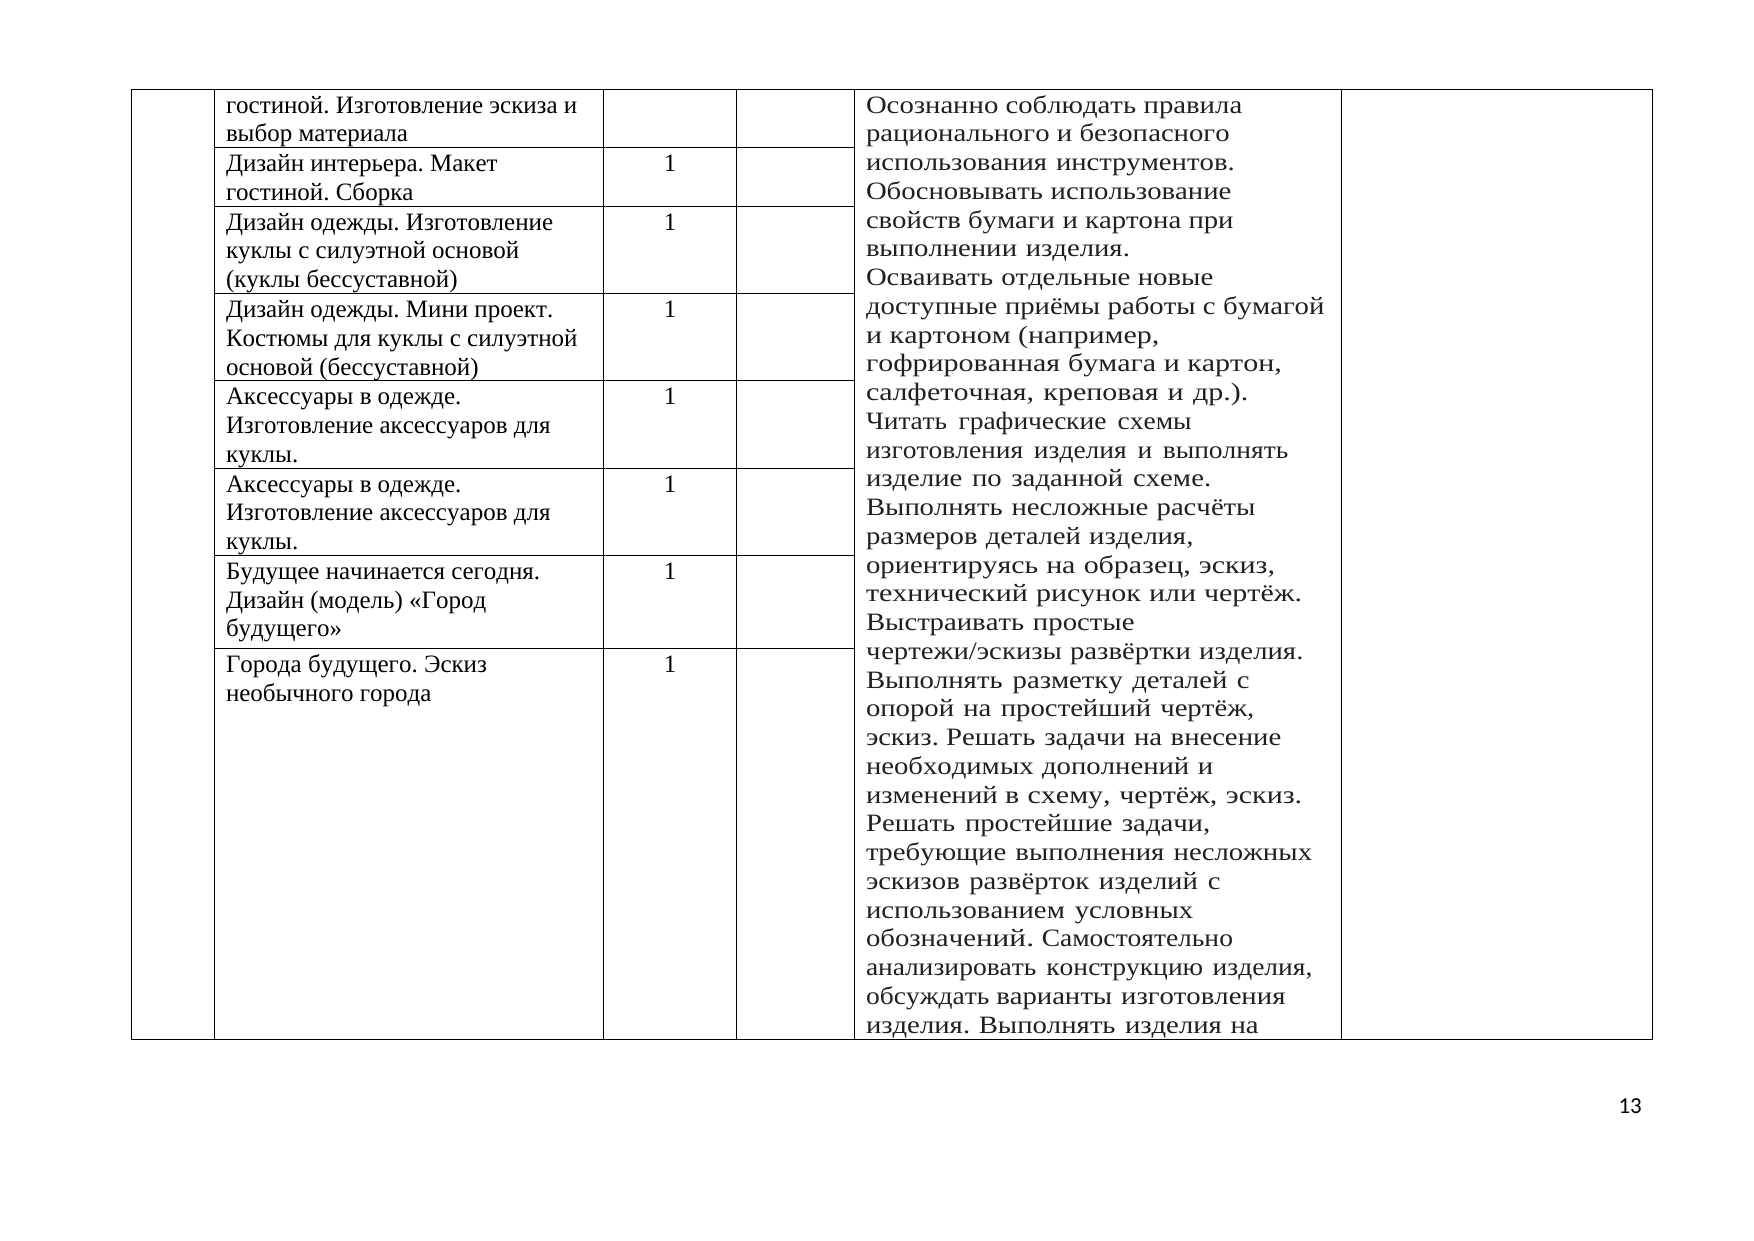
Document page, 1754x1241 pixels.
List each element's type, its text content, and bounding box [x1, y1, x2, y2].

table_cell [737, 294, 854, 380]
table_cell 1 [604, 469, 736, 555]
table_cell Аксессуары в одежде. Изготовление аксессуаров для куклы. [215, 469, 603, 555]
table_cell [215, 90, 603, 147]
table_cell Будущее начинается сегодня. Дизайн (модель) «Город будущего» [215, 556, 603, 648]
table_cell Аксессуары в одежде. Изготовление аксессуаров для куклы. [215, 381, 603, 468]
table_cell Дизайн одежды. Мини проект. Костюмы для куклы с силуэтной основой (бессуставной) [215, 294, 603, 380]
table_cell 1 [604, 649, 736, 1038]
table_cell 1 [604, 148, 736, 206]
table_cell 1 [604, 294, 736, 380]
table_cell [737, 469, 854, 555]
table_cell [737, 649, 854, 1038]
table_cell [737, 381, 854, 468]
table_cell 1 [604, 381, 736, 468]
table_cell Дизайн одежды. Изготовление куклы с силуэтной основой (куклы бессуставной) [215, 207, 603, 293]
table_cell 1 [604, 90, 736, 147]
table_cell [737, 148, 854, 206]
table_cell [215, 649, 603, 1038]
table_cell 1 [604, 556, 736, 648]
table_cell [737, 556, 854, 648]
table_cell 1 [604, 207, 736, 293]
table_cell [737, 207, 854, 293]
table_cell Дизайн интерьера. Макет гостиной. Сборка [215, 148, 603, 206]
table_cell [737, 90, 854, 147]
